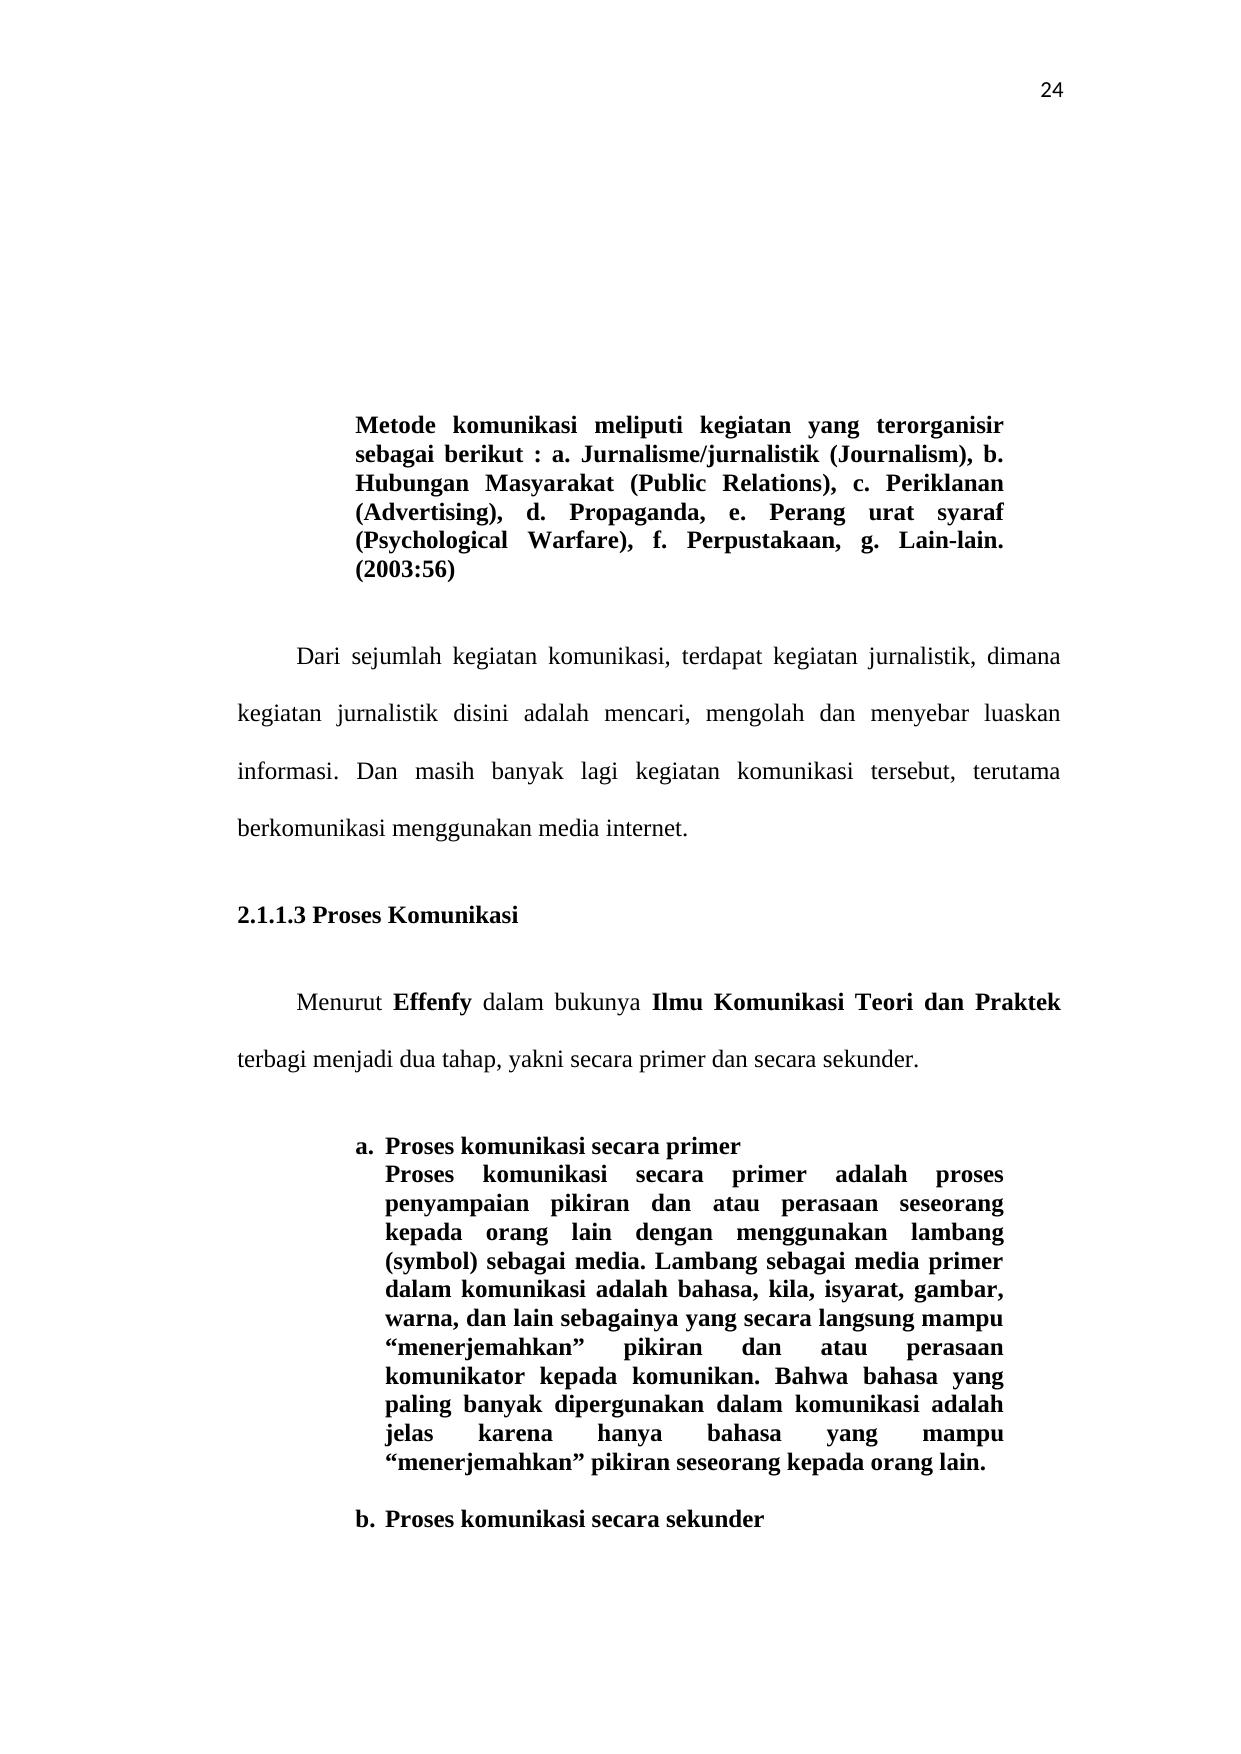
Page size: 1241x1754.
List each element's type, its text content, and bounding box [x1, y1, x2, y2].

text Metode komunikasi meliputi kegiatan yang terorganisir sebagai berikut : a. Jurnalisme/jurnalistik (Journalism), b. Hubungan Masyarakat (Public Relations), c. Periklanan (Advertising), d. Propaganda, e. Perang urat syaraf (Psychological Warfare), f. Perpustakaan, g. Lain-lain. (2003:56) [355, 410, 1004, 583]
text 2.1.1.3 Proses Komunikasi [237, 900, 1061, 929]
text Dari sejumlah kegiatan komunikasi, terdapat kegiatan jurnalistik, dimana kegiatan jurnalistik disini adalah mencari, mengolah dan menyebar luaskan informasi. Dan masih banyak lagi kegiatan komunikasi tersebut, terutama berkomunikasi menggunakan media internet. [237, 641, 1061, 842]
list Proses komunikasi secara primer [355, 1131, 1004, 1159]
text Proses komunikasi secara primer adalah proses penyampaian pikiran dan atau perasaan seseorang kepada orang lain dengan menggunakan lambang (symbol) sebagai media. Lambang sebagai media primer dalam komunikasi adalah bahasa, kila, isyarat, gambar, warna, dan lain sebagainya yang secara langsung mampu “menerjemahkan” pikiran dan atau perasaan komunikator kepada komunikan. Bahwa bahasa yang paling banyak dipergunakan dalam komunikasi adalah jelas karena hanya bahasa yang mampu “menerjemahkan” pikiran seseorang kepada orang lain. [340, 1159, 1004, 1476]
text Menurut Effenfy dalam bukunya Ilmu Komunikasi Teori dan Praktek terbagi menjadi dua tahap, yakni secara primer dan secara sekunder. [237, 987, 1061, 1073]
list Proses komunikasi secara sekunder [355, 1504, 1004, 1533]
